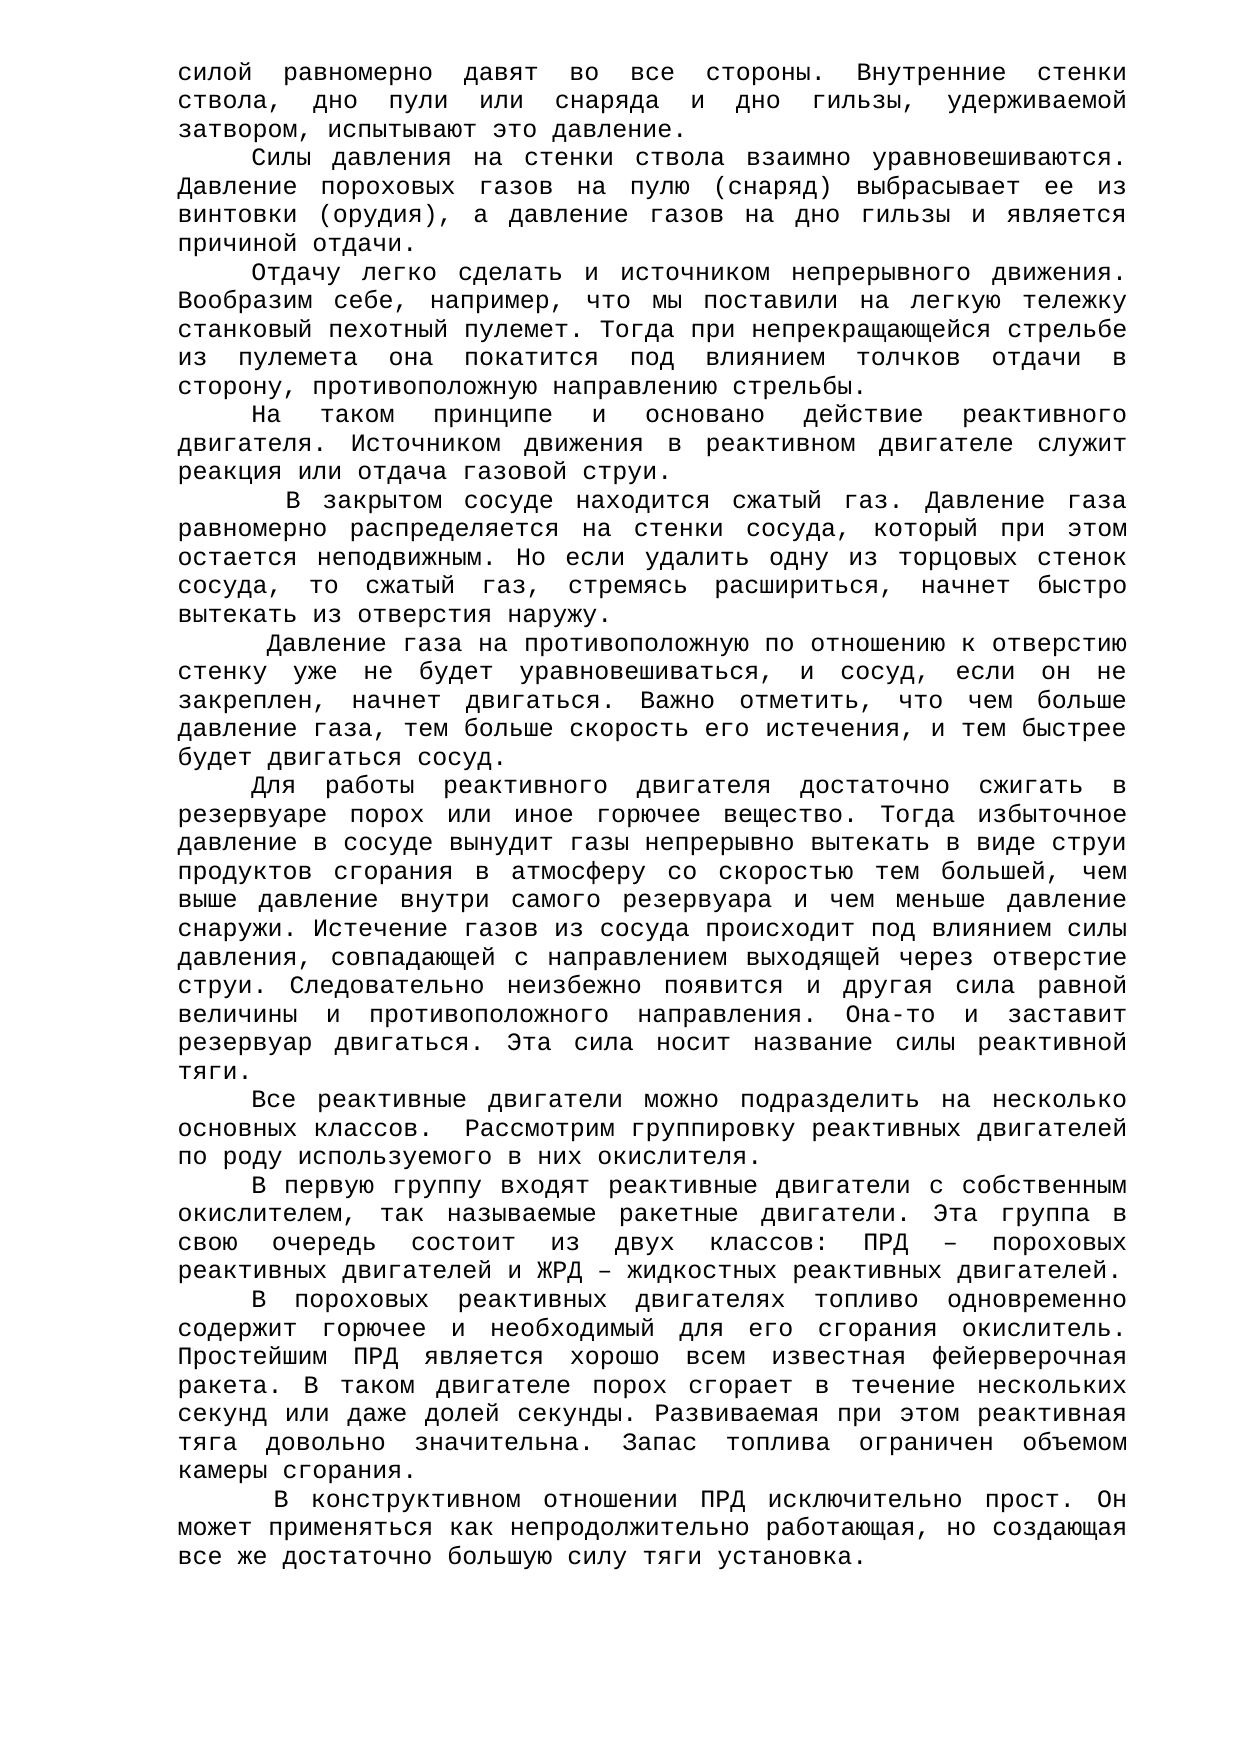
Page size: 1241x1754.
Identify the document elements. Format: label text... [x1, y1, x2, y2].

text В закрытом сосуде находится сжатый газ. Давление газа равномерно распределяется на стенки сосуда, который при этом остается неподвижным. Но если удалить одну из торцовых стенок сосуда, то сжатый газ, стремясь расшириться, начнет быстро вытекать из отверстия наружу. [177, 487, 1127, 630]
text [177, 59, 1127, 145]
text Для работы реактивного двигателя достаточно сжигать в резервуаре порох или иное горючее вещество. Тогда избыточное давление в сосуде вынудит газы непрерывно вытекать в виде струи продуктов сгорания в атмосферу со скоростью тем большей, чем выше давление внутри самого резервуара и чем меньше давление снаружи. Истечение газов из сосуда происходит под влиянием силы давления, совпадающей с направлением выходящей через отверстие струи. Следовательно неизбежно появится и другая сила равной величины и противоположного направления. Она-то и заставит резервуар двигаться. Эта сила носит название силы реактивной тяги. [177, 773, 1127, 1087]
text Силы давления на стенки ствола взаимно уравновешиваются. Давление пороховых газов на пулю (снаряд) выбрасывает ее из винтовки (орудия), а давление газов на дно гильзы и является причиной отдачи. [177, 145, 1127, 259]
text Все реактивные двигатели можно подразделить на несколько основных классов. Рассмотрим группировку реактивных двигателей по роду используемого в них окислителя. [177, 1087, 1127, 1172]
text Давление газа на противоположную по отношению к отверстию стенку уже не будет уравновешиваться, и сосуд, если он не закреплен, начнет двигаться. Важно отметить, что чем больше давление газа, тем больше скорость его истечения, и тем быстрее будет двигаться сосуд. [177, 630, 1127, 773]
text В конструктивном отношении ПРД исключительно прост. Он может применяться как непродолжительно работающая, но создающая все же достаточно большую силу тяги установка. [177, 1486, 1127, 1572]
text В первую группу входят реактивные двигатели с собственным окислителем, так называемые ракетные двигатели. Эта группа в свою очередь состоит из двух классов: ПРД – пороховых реактивных двигателей и ЖРД – жидкостных реактивных двигателей. [177, 1172, 1127, 1286]
text В пороховых реактивных двигателях топливо одновременно содержит горючее и необходимый для его сгорания окислитель. Простейшим ПРД является хорошо всем известная фейерверочная ракета. В таком двигателе порох сгорает в течение нескольких секунд или даже долей секунды. Развиваемая при этом реактивная тяга довольно значительна. Запас топлива ограничен объемом камеры сгорания. [177, 1286, 1127, 1486]
text На таком принципе и основано действие реактивного двигателя. Источником движения в реактивном двигателе служит реакция или отдача газовой струи. [177, 402, 1127, 487]
text Отдачу легко сделать и источником непрерывного движения. Вообразим себе, например, что мы поставили на легкую тележку станковый пехотный пулемет. Тогда при непрекращающейся стрельбе из пулемета она покатится под влиянием толчков отдачи в сторону, противоположную направлению стрельбы. [177, 259, 1127, 402]
